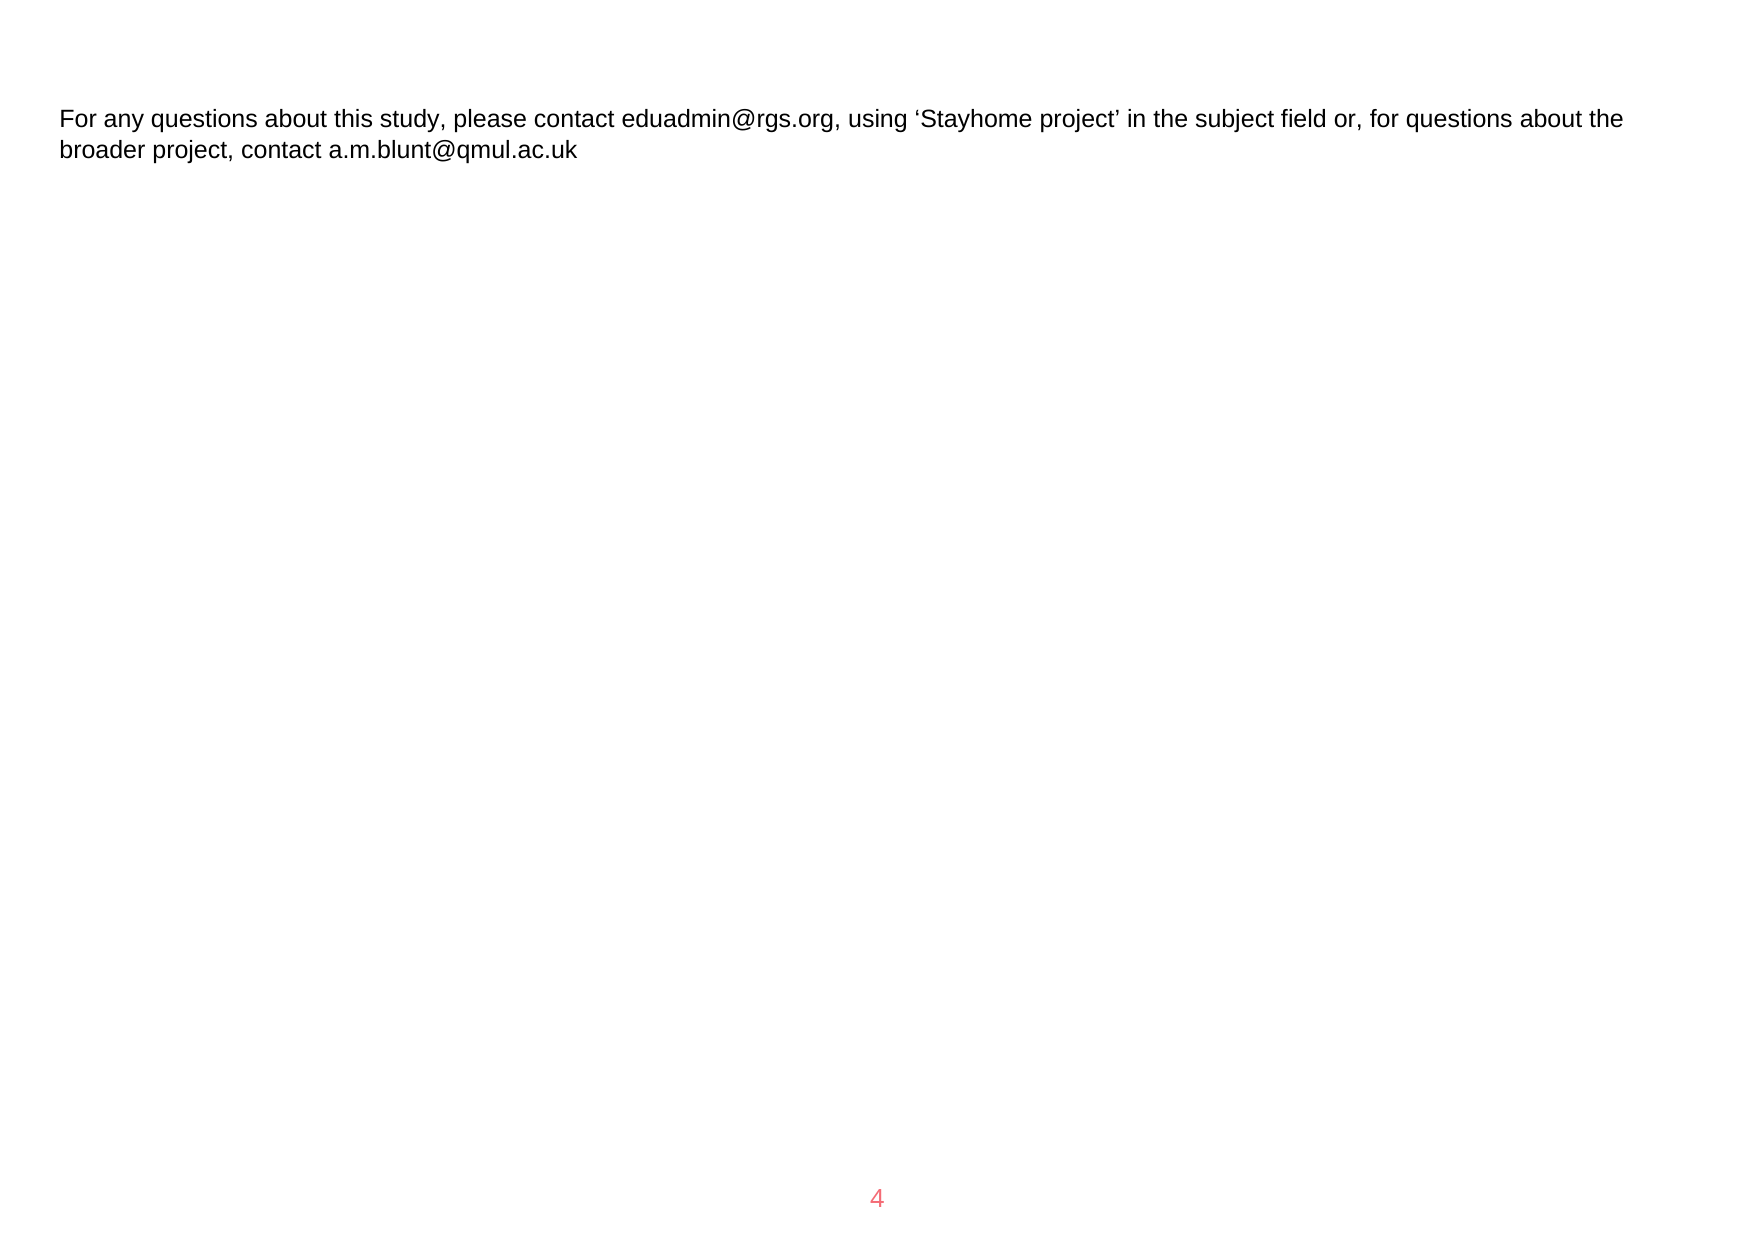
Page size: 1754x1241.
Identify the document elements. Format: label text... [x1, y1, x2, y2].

list For any questions about this study, please contact eduadmin@rgs.org, using ‘Stayhome project’ in the subject field or, for questions about the broader project, contact a.m.blunt@qmul.ac.uk [59, 104, 1695, 164]
